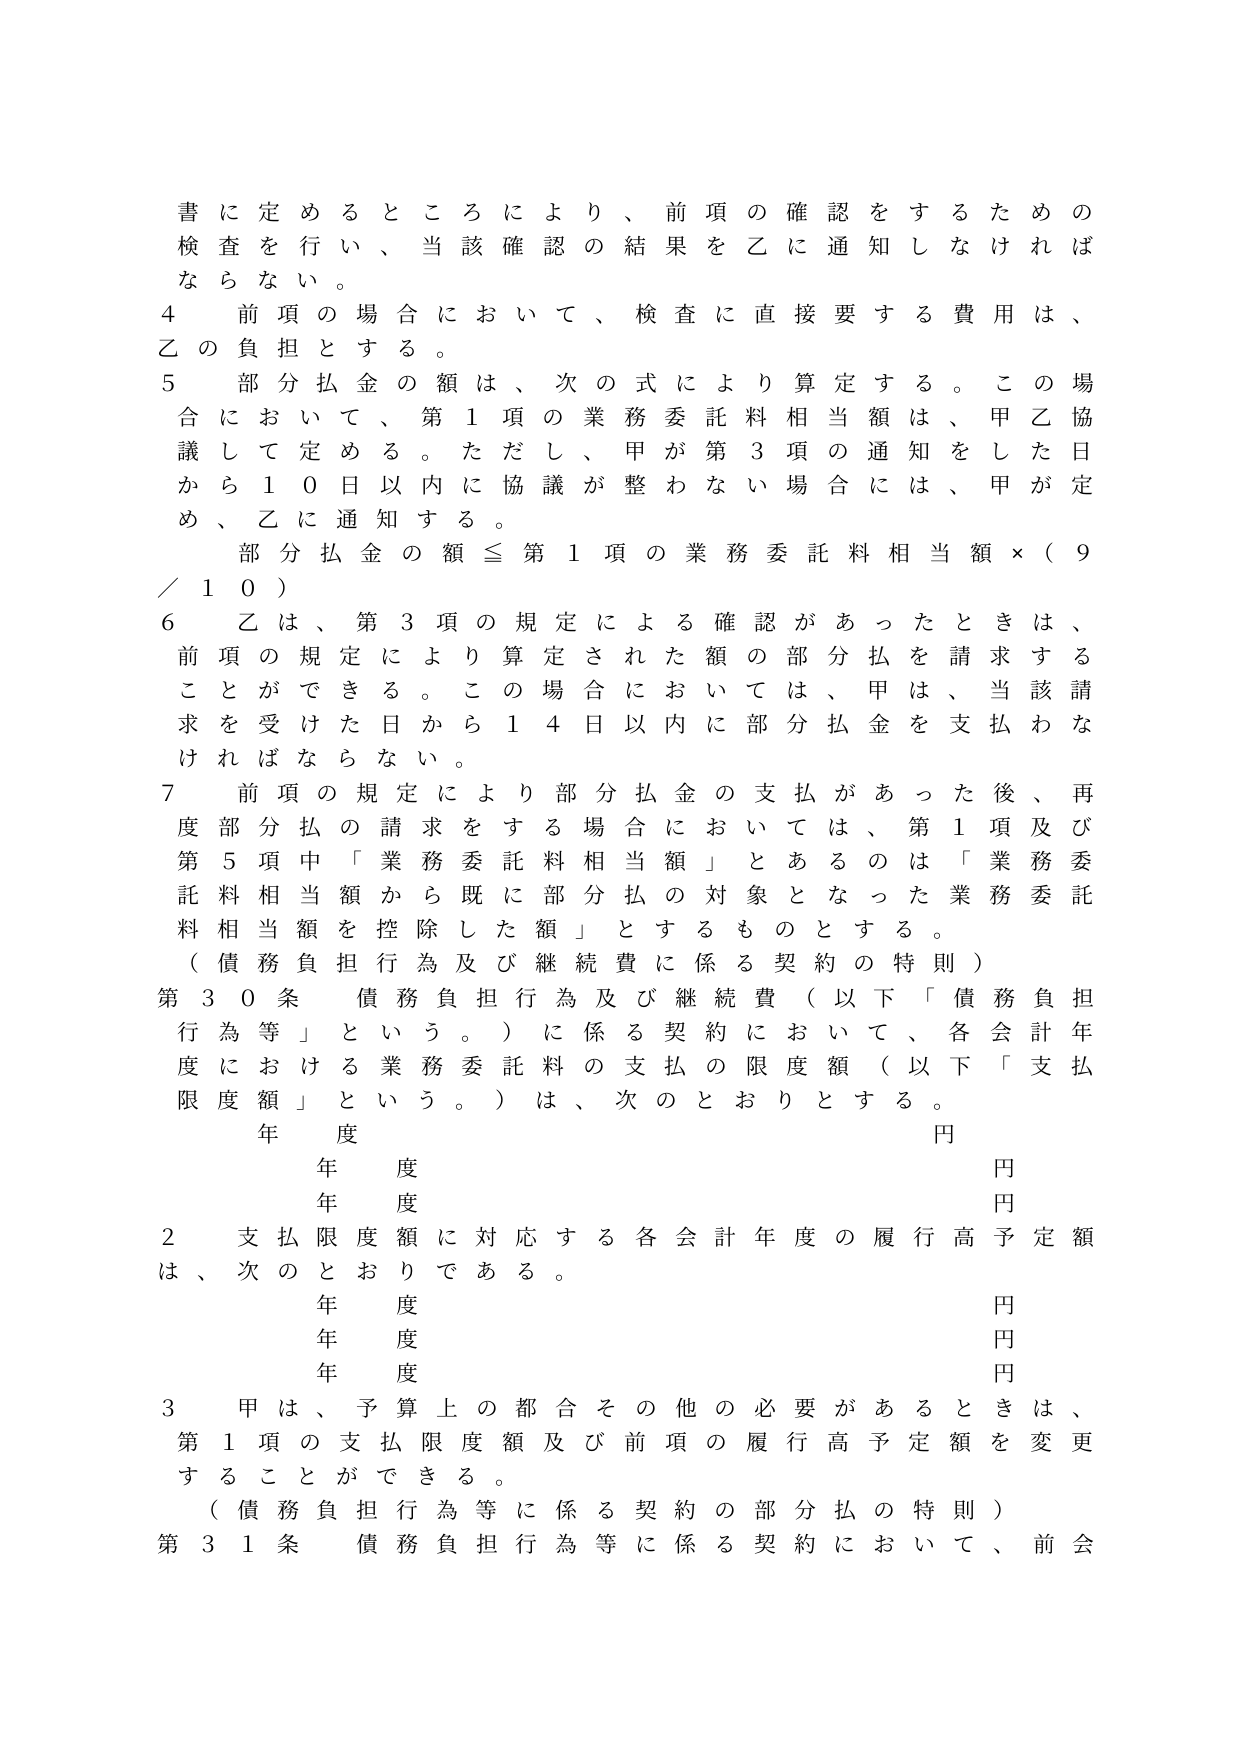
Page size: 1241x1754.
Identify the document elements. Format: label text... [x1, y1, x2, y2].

text ６ 乙は、第３項の規定による確認があったときは、前項の規定により算定された額の部分払を請求することができる。この場合においては、甲は、当該請求を受けた日から１４日以内に部分払金を支払わなければならない。 [157, 604, 1112, 774]
text ５ 部分払金の額は、次の式により算定する。この場合において、第１項の業務委託料相当額は、甲乙協議して定める。ただし、甲が第３項の通知をした日から１０日以内に協議が整わない場合には、甲が定め、乙に通知する。 [157, 364, 1112, 535]
text 年 度 円 [157, 1116, 1112, 1150]
text ３ 甲は、予算上の都合その他の必要があるときは、第１項の支払限度額及び前項の履行高予定額を変更することができる。 [157, 1389, 1112, 1492]
text （債務負担行為等に係る契約の部分払の特則） [157, 1492, 1112, 1526]
text 年 度 円 [157, 1150, 1112, 1184]
text 年 度 円 [157, 1355, 1112, 1389]
text 部分払金の額≦第１項の業務委託料相当額×（９／１０） [157, 535, 1112, 604]
text 年 度 円 [157, 1184, 1112, 1219]
text 年 度 円 [157, 1321, 1112, 1355]
text （債務負担行為及び継続費に係る契約の特則） [176, 945, 1112, 979]
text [157, 1526, 1112, 1560]
text 第３０条 債務負担行為及び継続費（以下「債務負担行為等」という。）に係る契約において、各会計年度における業務委託料の支払の限度額（以下「支払限度額」という。）は、次のとおりとする。 [157, 979, 1112, 1116]
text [157, 194, 1112, 296]
text 年 度 円 [157, 1287, 1112, 1321]
text ４ 前項の場合において、検査に直接要する費用は、乙の負担とする。 [157, 296, 1112, 364]
text ７ 前項の規定により部分払金の支払があった後、再度部分払の請求をする場合においては、第１項及び第５項中「業務委託料相当額」とあるのは「業務委託料相当額から既に部分払の対象となった業務委託料相当額を控除した額」とするものとする。 [157, 774, 1112, 945]
text ２ 支払限度額に対応する各会計年度の履行高予定額は、次のとおりである。 [157, 1219, 1112, 1287]
